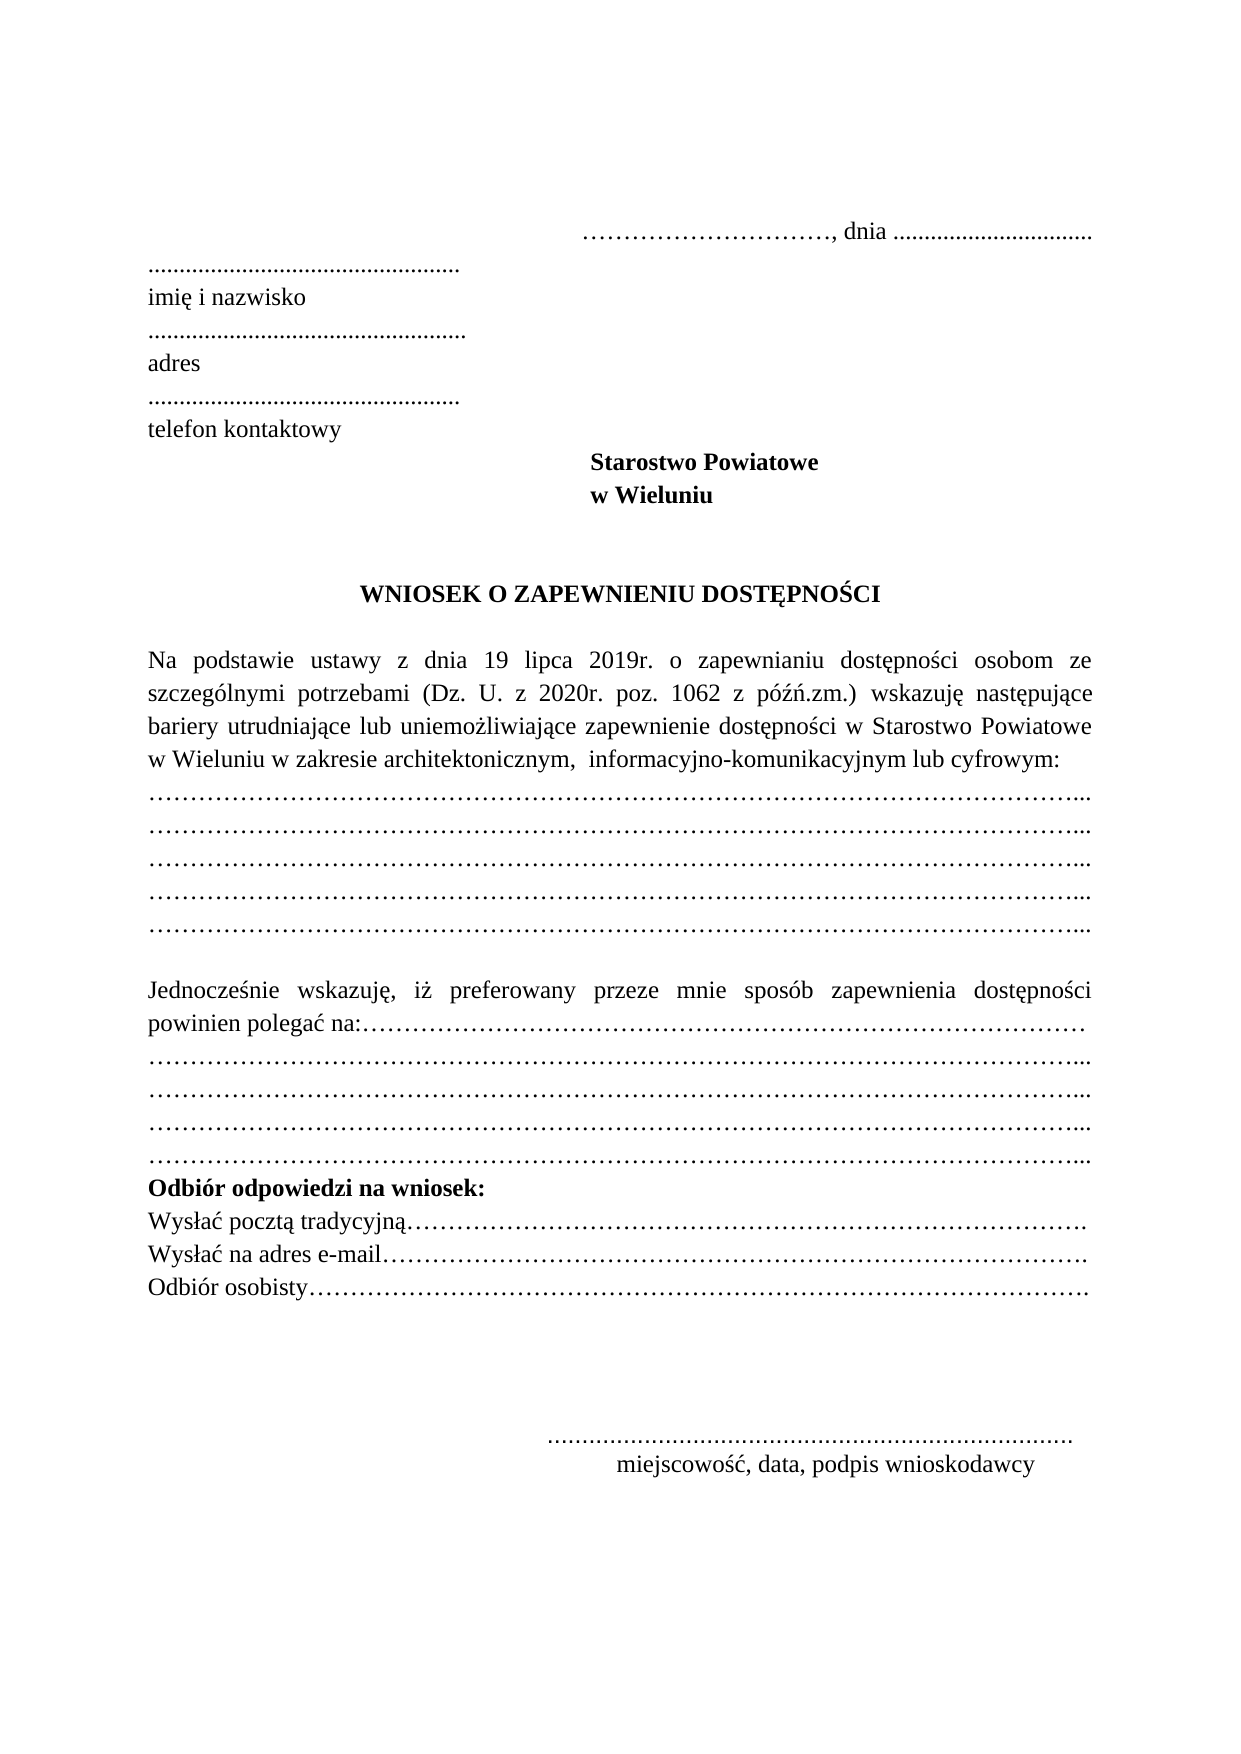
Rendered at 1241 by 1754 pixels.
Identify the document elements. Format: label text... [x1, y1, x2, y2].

text WNIOSEK O ZAPEWNIENIU DOSTĘPNOŚCI [148, 579, 1093, 608]
text …………………………………………………………………………………………………... [148, 810, 1093, 839]
text .................................................. [148, 381, 1093, 409]
text telefon kontaktowy [148, 414, 1093, 443]
text Jednocześnie wskazuję, iż preferowany przeze mnie sposób zapewnienia dostępności powinien polegać na:…………………………………………………………………………… [148, 975, 1093, 1037]
text …………………………………………………………………………………………………... [148, 1107, 1093, 1136]
text Wysłać pocztą tradycyjną………………………………………………………………………. [148, 1206, 1093, 1235]
text miejscowość, data, podpis wnioskodawcy [148, 1449, 1093, 1478]
text ................................................... [148, 315, 1093, 343]
text Wysłać na adres e-mail…………………………………………………………………………. [148, 1239, 1093, 1268]
text adres [148, 348, 1093, 377]
text …………………………………………………………………………………………………... [148, 843, 1093, 872]
text Odbiór odpowiedzi na wniosek: [148, 1173, 1093, 1202]
text …………………………, dnia ................................ [148, 216, 1093, 244]
text .................................................. [148, 249, 1093, 277]
text w Wieluniu [590, 480, 1093, 509]
text …………………………………………………………………………………………………... [148, 1074, 1093, 1103]
text Starostwo Powiatowe [590, 447, 1093, 476]
text Odbiór osobisty…………………………………………………………………………………. [148, 1272, 1093, 1301]
text …………………………………………………………………………………………………... [148, 1140, 1093, 1169]
text …………………………………………………………………………………………………... [148, 777, 1093, 806]
text Na podstawie ustawy z dnia 19 lipca 2019r. o zapewnianiu dostępności osobom ze szczególnymi potrzebami (Dz. U. z 2020r. poz. 1062 z późń.zm.) wskazuję następujące bariery utrudniające lub uniemożliwiające zapewnienie dostępności w Starostwo Powiatowe w Wieluniu w zakresie architektonicznym, informacyjno-komunikacyjnym lub cyfrowym: [148, 645, 1093, 773]
text ............................................................................ [148, 1420, 1093, 1449]
text …………………………………………………………………………………………………... [148, 876, 1093, 905]
text …………………………………………………………………………………………………... [148, 1041, 1093, 1070]
text …………………………………………………………………………………………………... [148, 909, 1093, 938]
text imię i nazwisko [148, 282, 1093, 311]
